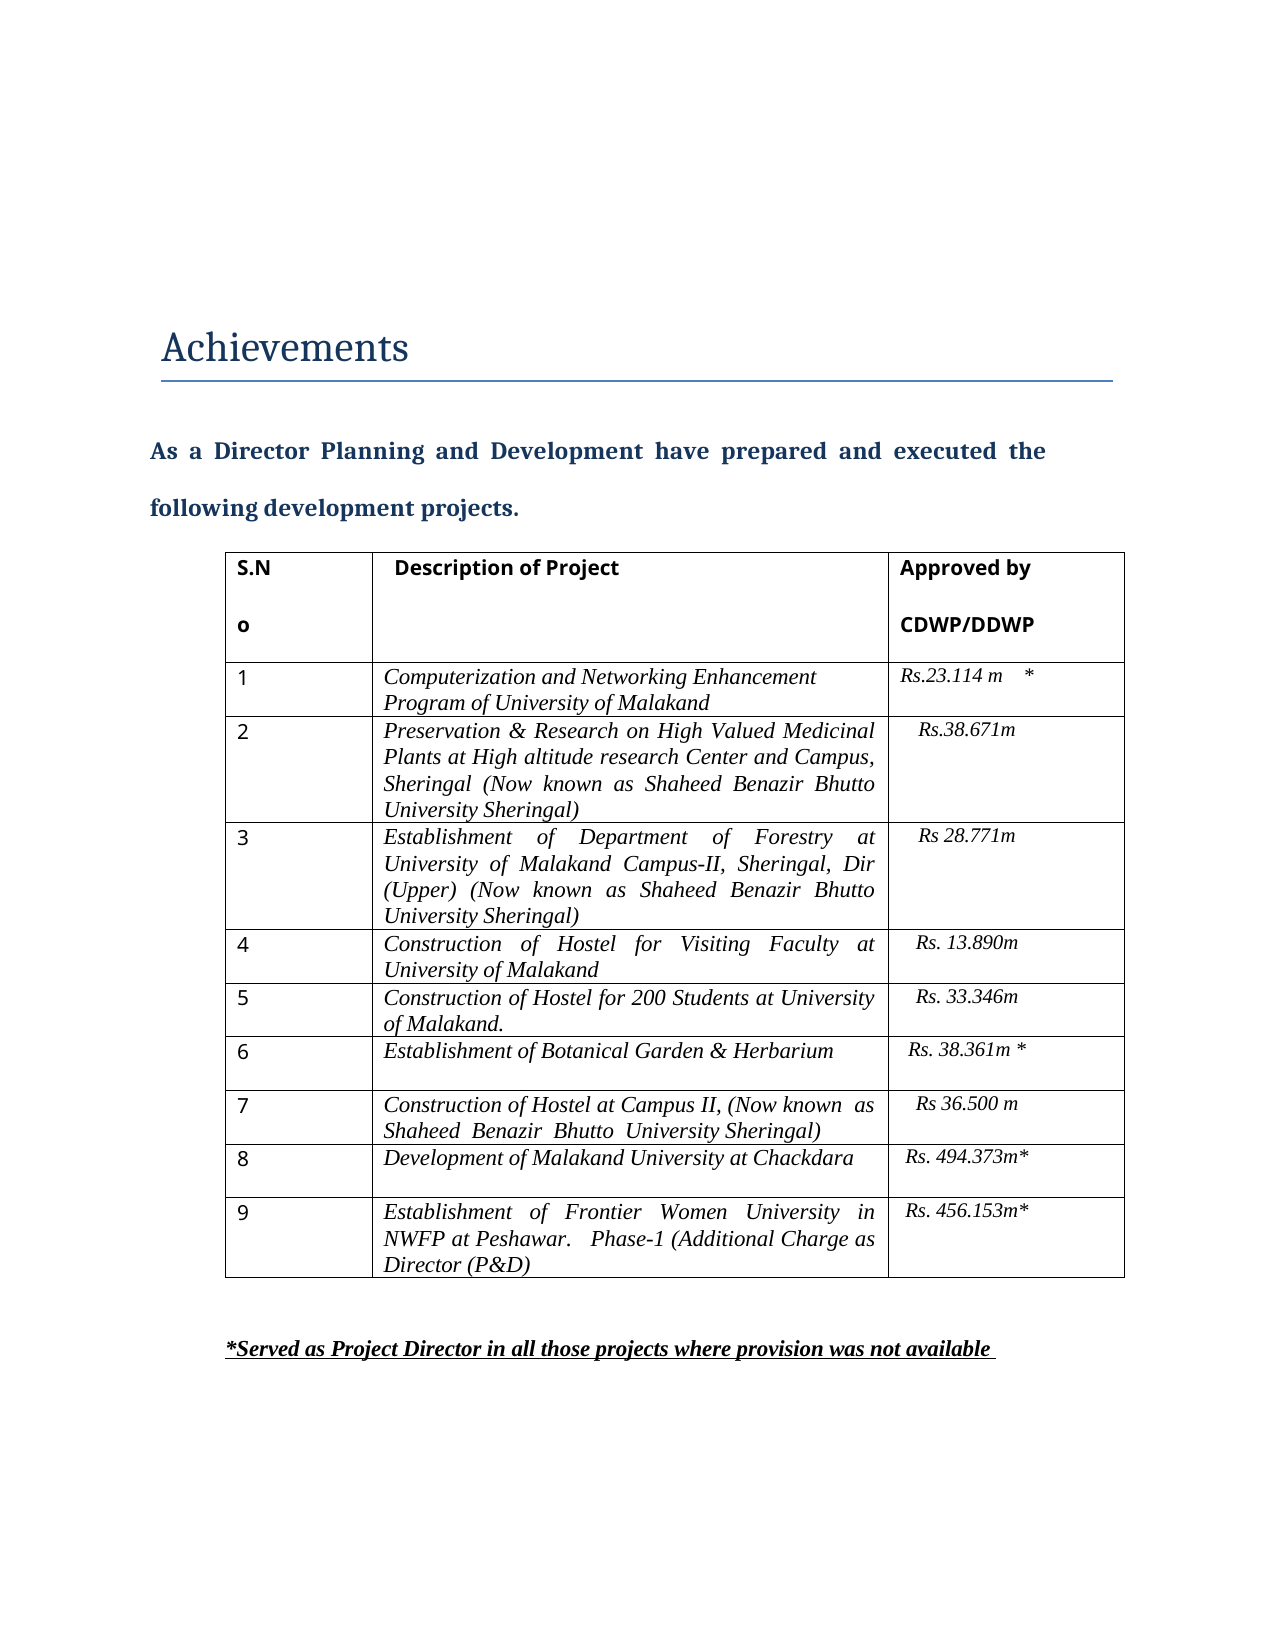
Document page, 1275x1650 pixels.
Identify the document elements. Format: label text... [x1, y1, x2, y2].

table_cell Construction of Hostel for Visiting Faculty at University of Malakand [373, 930, 888, 982]
table_header Description of Project [373, 553, 888, 662]
table_cell Rs. 456.153m* [889, 1198, 1124, 1277]
table_cell 3 [226, 823, 372, 929]
table_cell 6 [226, 1037, 372, 1090]
table_cell Rs.23.114 m * [889, 663, 1124, 716]
table_cell 4 [226, 930, 372, 982]
table_cell Establishment of Department of Forestry at University of Malakand Campus-II, Sheringal, Dir (Upper) (Now known as Shaheed Benazir Bhutto University Sheringal) [373, 823, 888, 929]
table_cell Rs 28.771m [889, 823, 1124, 929]
table_cell Establishment of Botanical Garden & Herbarium [373, 1037, 888, 1090]
table_cell 2 [226, 717, 372, 822]
table_cell 9 [226, 1198, 372, 1277]
table_cell Rs. 13.890m [889, 930, 1124, 982]
table_header S.No [226, 553, 372, 662]
table_cell Computerization and Networking Enhancement Program of University of Malakand [373, 663, 888, 716]
text *Served as Project Director in all those projects where provision was not available [150, 1335, 1125, 1362]
table_cell Development of Malakand University at Chackdara [373, 1145, 888, 1197]
table_cell Establishment of Frontier Women University in NWFP at Peshawar. Phase-1 (Additional Charge as Director (P&D) [373, 1198, 888, 1277]
table_cell 8 [226, 1145, 372, 1197]
text As a Director Planning and Development have prepared and executed the following development projects. [150, 437, 1047, 523]
table_cell Preservation & Research on High Valued Medicinal Plants at High altitude research Center and Campus, Sheringal (Now known as Shaheed Benazir Bhutto University Sheringal) [373, 717, 888, 822]
table_cell Construction of Hostel for 200 Students at University of Malakand. [373, 984, 888, 1036]
table_cell Rs. 38.361m * [889, 1037, 1124, 1090]
table_cell Rs. 33.346m [889, 984, 1124, 1036]
table_cell Rs. 494.373m* [889, 1145, 1124, 1197]
table_cell 7 [226, 1091, 372, 1143]
table_cell Rs.38.671m [889, 717, 1124, 822]
table_cell 1 [226, 663, 372, 716]
table_header Approved by CDWP/DDWP [889, 553, 1124, 662]
subtitle Achievements [161, 322, 1125, 372]
table_cell Construction of Hostel at Campus II, (Now known as Shaheed Benazir Bhutto University Sheringal) [373, 1091, 888, 1143]
table_cell Rs 36.500 m [889, 1091, 1124, 1143]
table_cell 5 [226, 984, 372, 1036]
